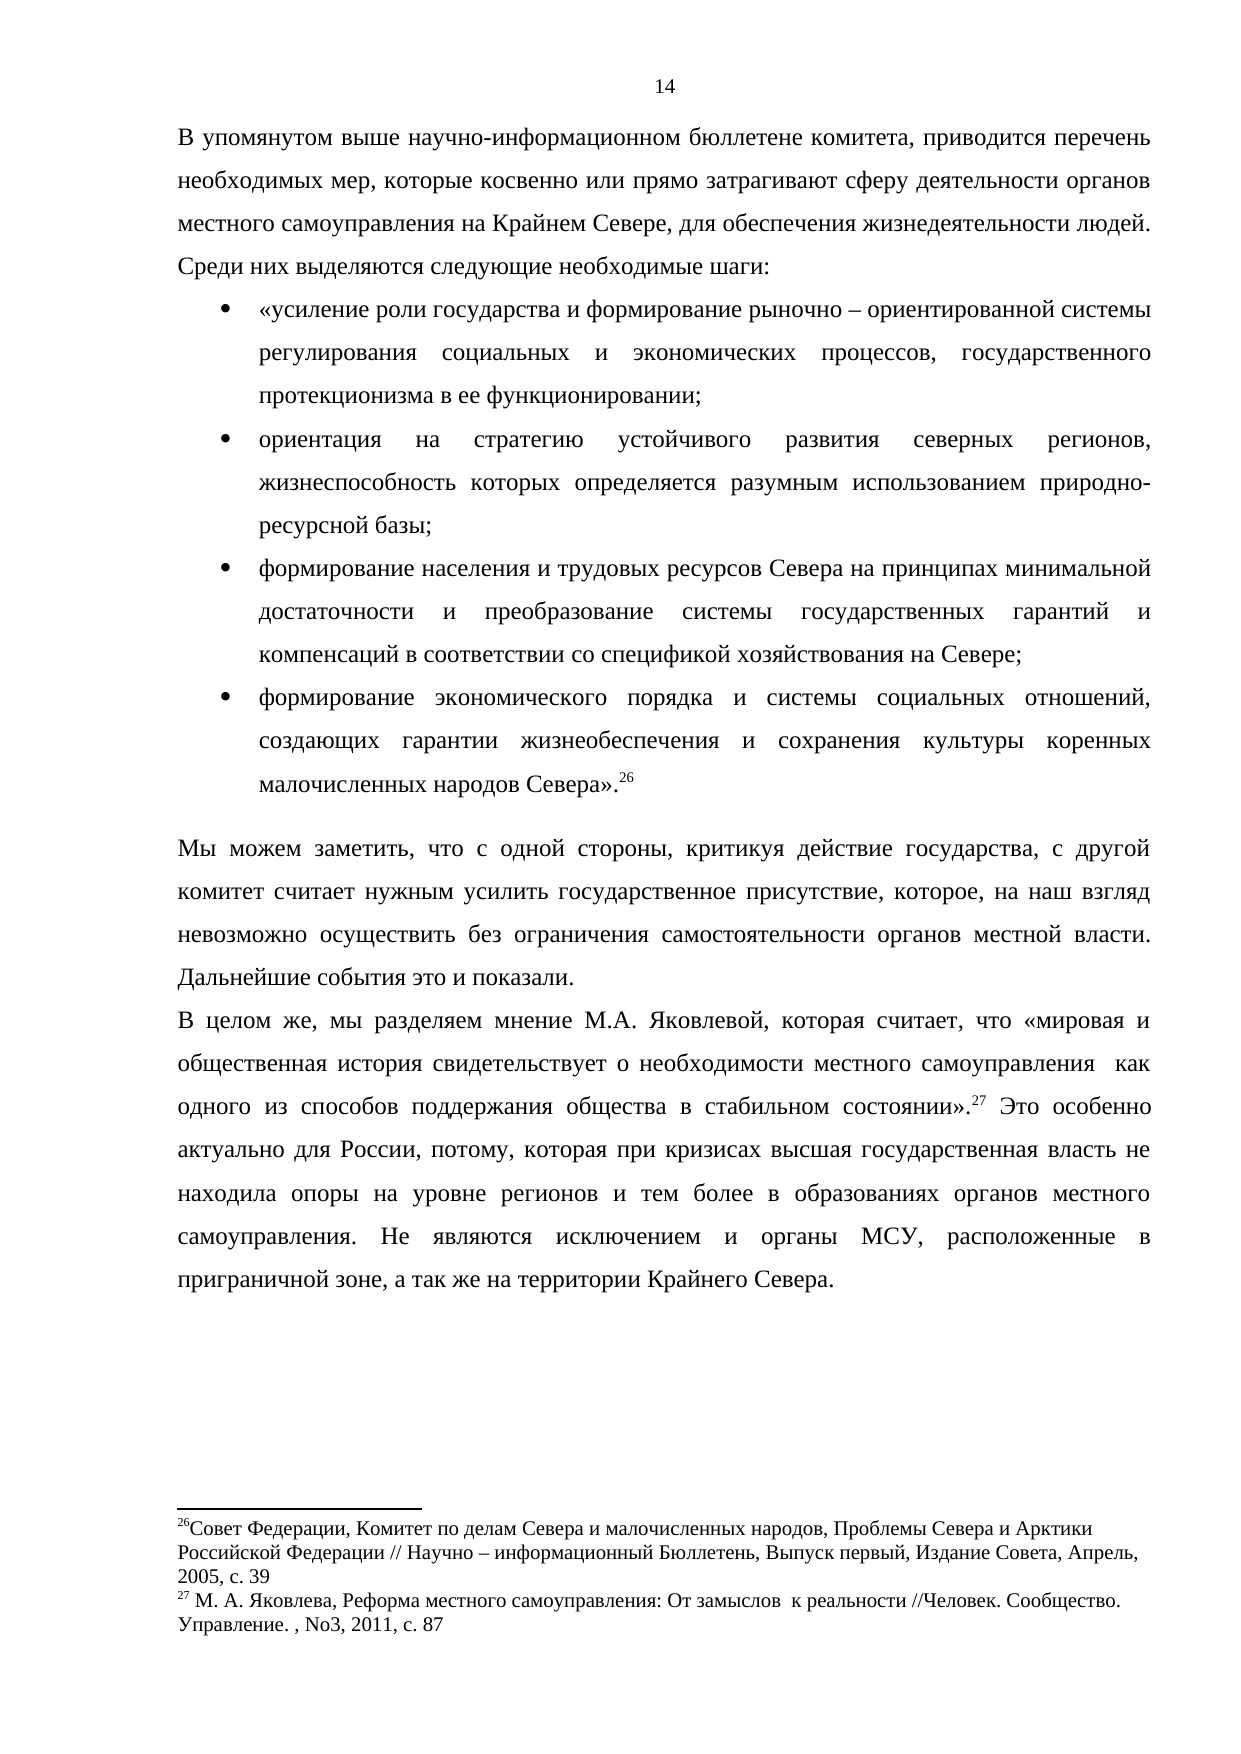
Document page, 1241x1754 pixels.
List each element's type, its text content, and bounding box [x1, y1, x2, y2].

list «усиление роли государства и формирование рыночно – ориентированной системы регулирования социальных и экономических процессов, государственного протекционизма в ее функционировании; [221, 294, 1152, 409]
text Мы можем заметить, что с одной стороны, критикуя действие государства, с другой комитет считает нужным усилить государственное присутствие, которое, на наш взгляд невозможно осуществить без ограничения самостоятельности органов местной власти. Дальнейшие события это и показали. [177, 833, 1152, 991]
list формирование экономического порядка и системы социальных отношений, создающих гарантии жизнеобеспечения и сохранения культуры коренных малочисленных народов Севера». [221, 682, 1152, 797]
list формирование населения и трудовых ресурсов Севера на принципах минимальной достаточности и преобразование системы государственных гарантий и компенсаций в соответствии со спецификой хозяйствования на Севере; [221, 553, 1152, 668]
text В упомянутом выше научно-информационном бюллетене комитета, приводится перечень необходимых мер, которые косвенно или прямо затрагивают сферу деятельности органов местного самоуправления на Крайнем Севере, для обеспечения жизнедеятельности людей. Среди них выделяются следующие необходимые шаги: [177, 122, 1152, 280]
list ориентация на стратегию устойчивого развития северных регионов, жизнеспособность которых определяется разумным использованием природно-ресурсной базы; [221, 424, 1152, 539]
text В целом же, мы разделяем мнение М.А. Яковлевой, которая считает, что «мировая и общественная история свидетельствует о необходимости местного самоуправления как одного из способов поддержания общества в стабильном состоянии». Это особенно актуально для России, потому, которая при кризисах высшая государственная власть не находила опоры на уровне регионов и тем более в образованиях органов местного самоуправления. Не являются исключением и органы МСУ, расположенные в приграничной зоне, а так же на территории Крайнего Севера. [177, 1005, 1152, 1293]
